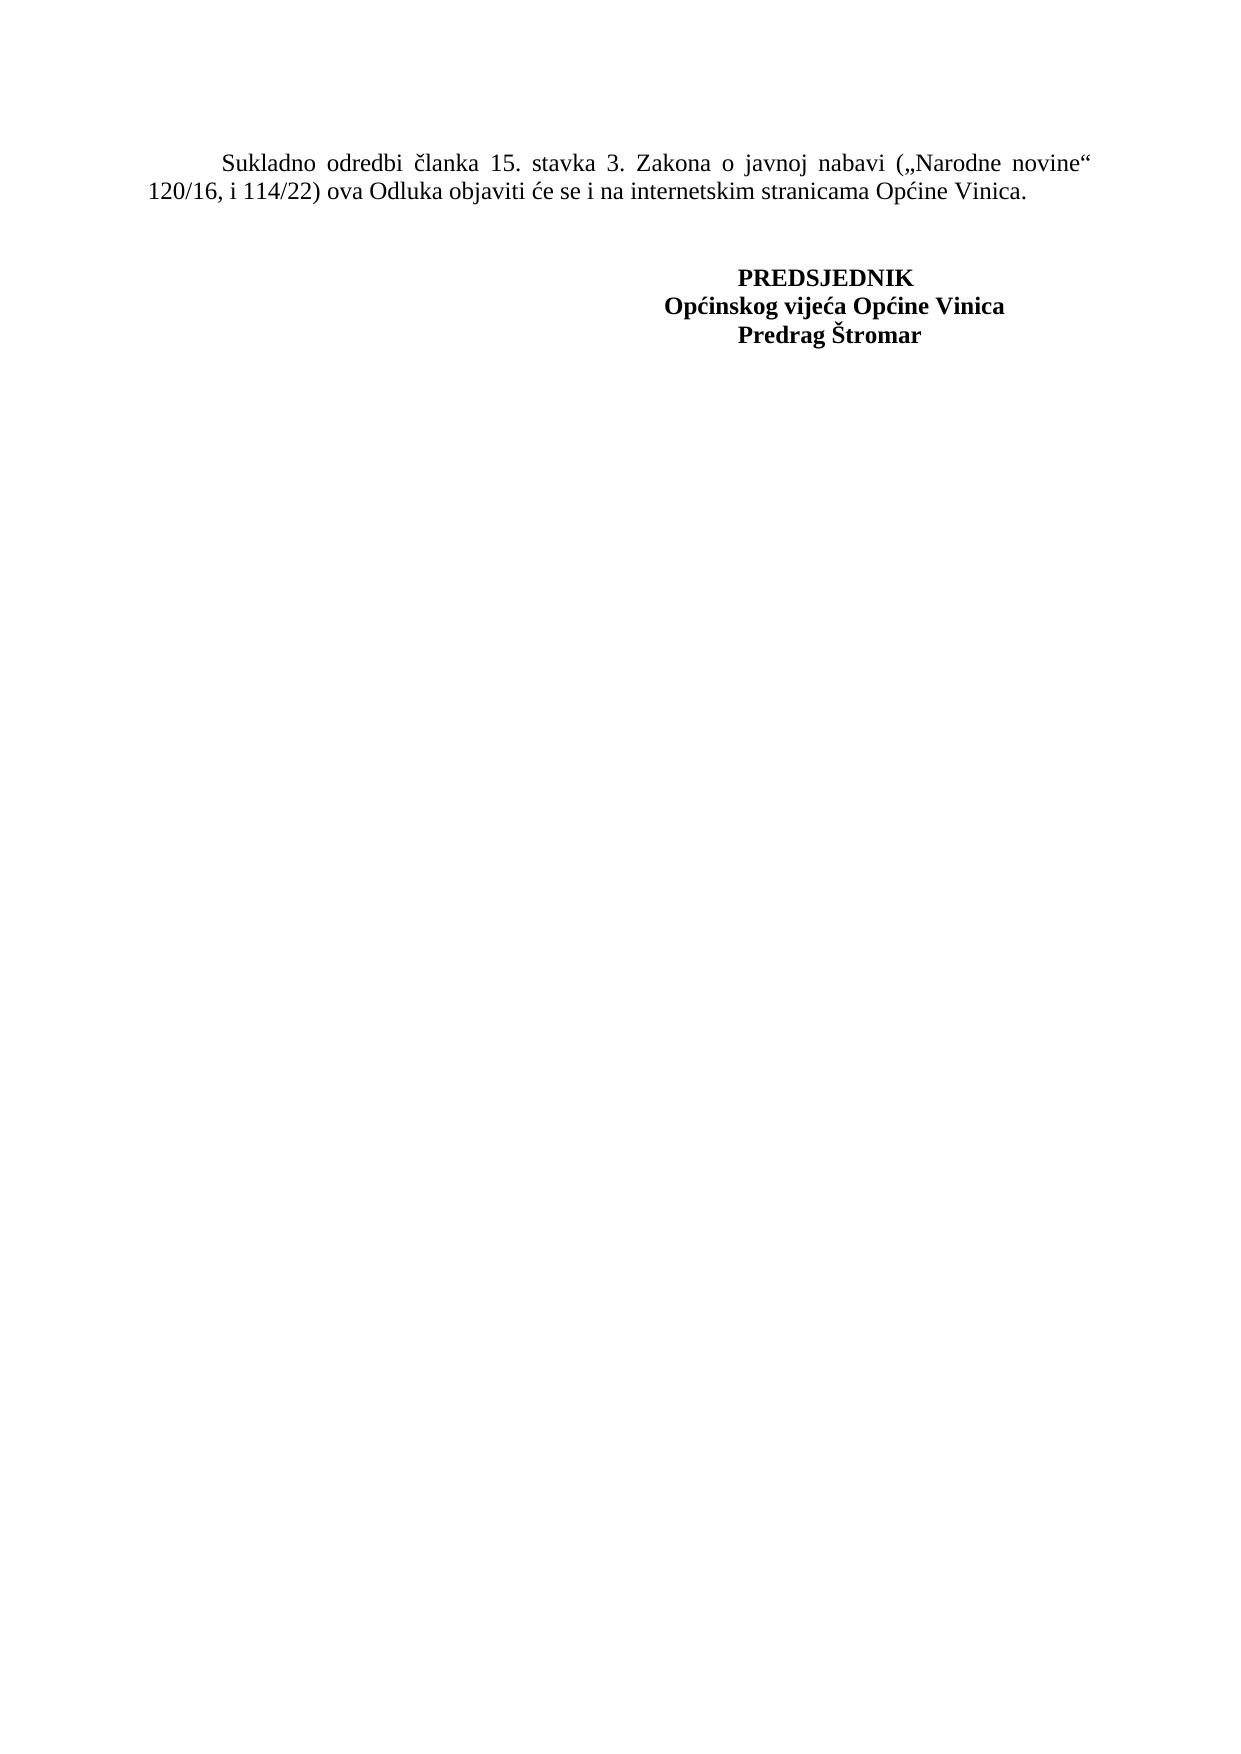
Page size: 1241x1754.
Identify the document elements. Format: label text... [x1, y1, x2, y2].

text PREDSJEDNIK [148, 263, 1093, 291]
text Predrag Štromar [148, 320, 1093, 349]
text Sukladno odredbi članka 15. stavka 3. Zakona o javnoj nabavi („Narodne novine“ 120/16, i 114/22) ova Odluka objaviti će se i na internetskim stranicama Općine Vinica. [148, 148, 1093, 205]
text Općinskog vijeća Općine Vinica [148, 291, 1093, 320]
